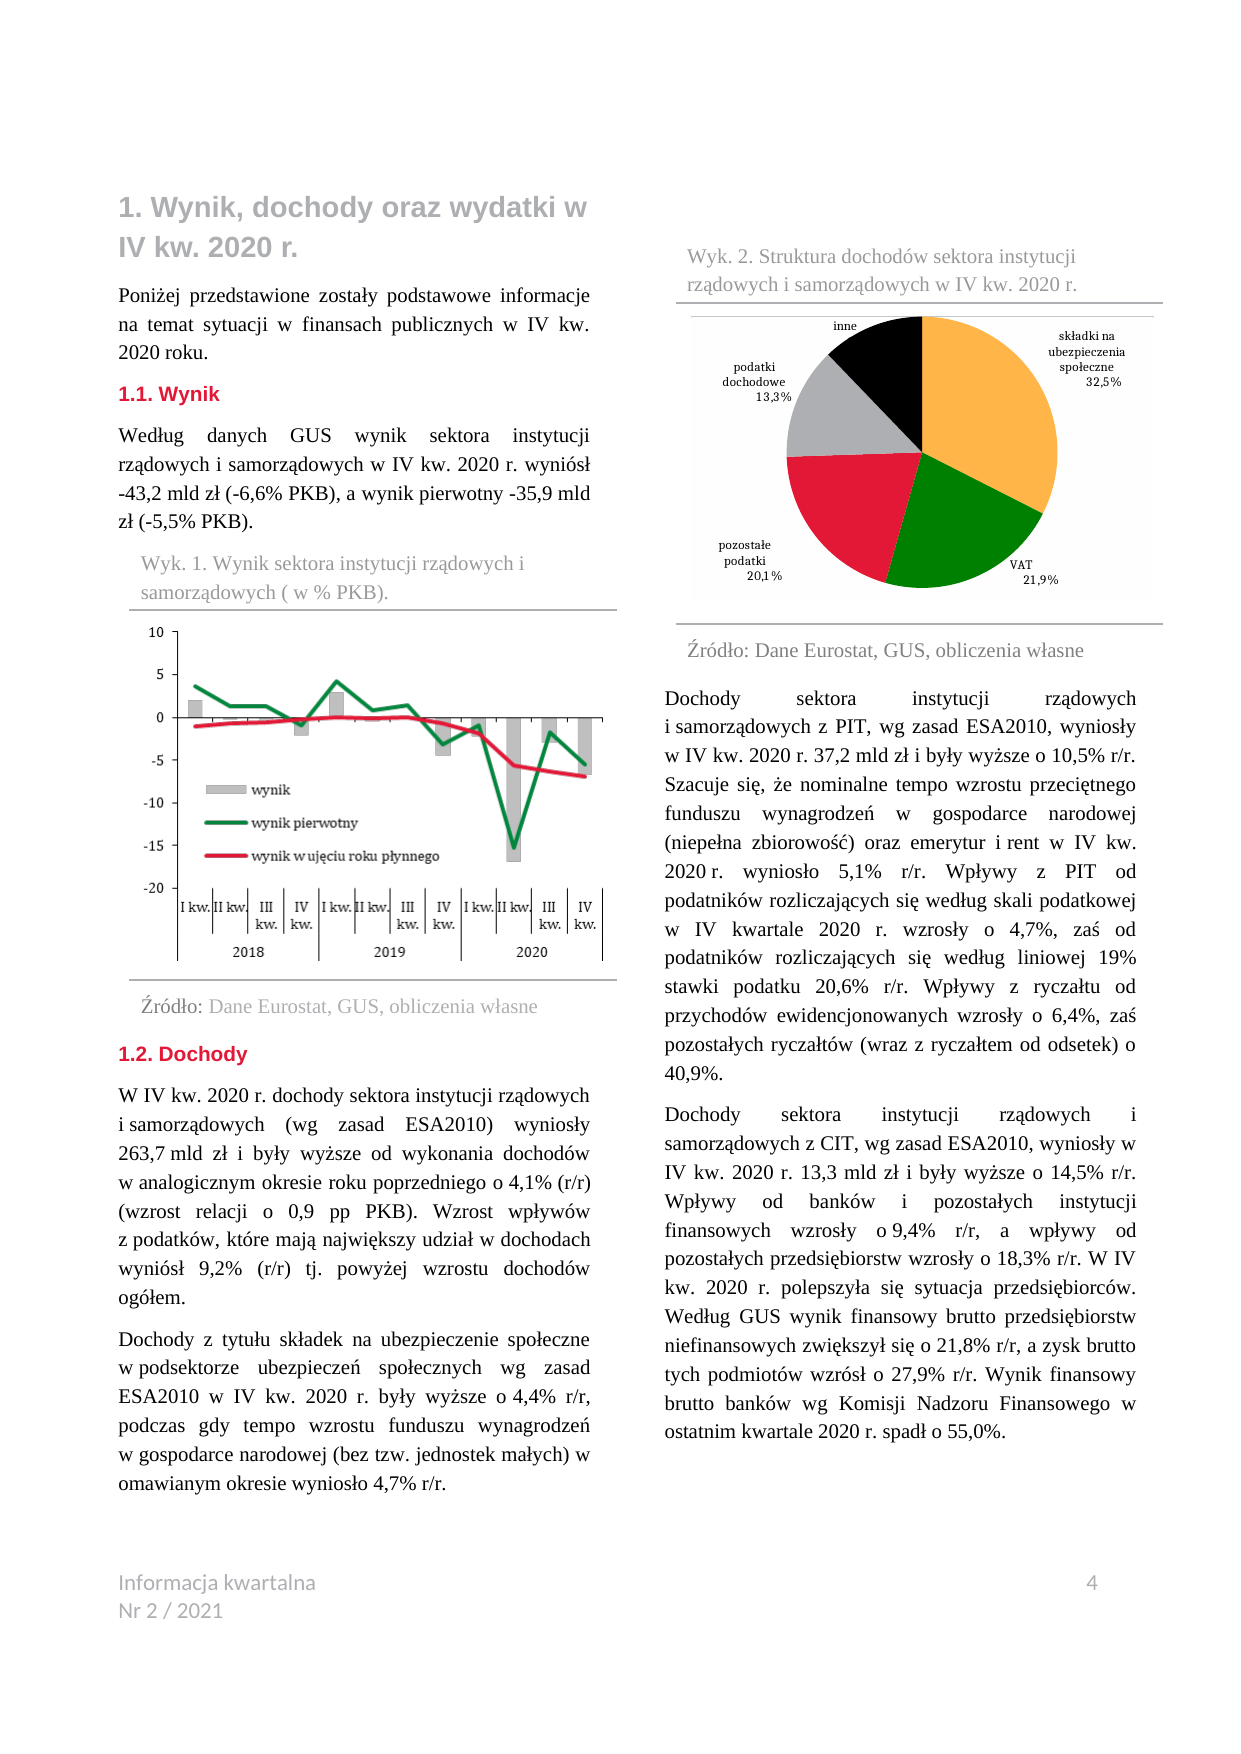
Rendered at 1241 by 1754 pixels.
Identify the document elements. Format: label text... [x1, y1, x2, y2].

text Dochody sektora instytucji rządowych i samorządowych z CIT, wg zasad ESA2010, wyniosły w IV kw. 2020 r. 13,3 mld zł i były wyższe o 14,5% r/r. Wpływy od banków i pozostałych instytucji finansowych wzrosły o 9,4% r/r, a wpływy od pozostałych przedsiębiorstw wzrosły o 18,3% r/r. W IV kw. 2020 r. polepszyła się sytuacja przedsiębiorców. Według GUS wynik finansowy brutto przedsiębiorstw niefinansowych zwiększył się o 21,8% r/r, a zysk brutto tych podmiotów wzrósł o 27,9% r/r. Wynik finansowy brutto banków wg Komisji Nadzoru Finansowego w ostatnim kwartale 2020 r. spadł o 55,0%. [664, 1102, 1137, 1443]
text Poniżej przedstawione zostały podstawowe informacje na temat sytuacji w finansach publicznych w IV kw. 2020 roku. [118, 283, 591, 364]
table_cell Źródło: Dane Eurostat, GUS, obliczenia własne [676, 625, 1163, 673]
table_cell [129, 611, 617, 979]
text Według danych GUS wynik sektora instytucji rządowych i samorządowych w IV kw. 2020 r. wyniósł -43,2 mld zł (-6,6% PKB), a wynik pierwotny -35,9 mld zł (-5,5% PKB). [118, 423, 591, 533]
table_cell Źródło: Dane Eurostat, GUS, obliczenia własne [129, 981, 617, 1029]
subtitle 1.2. Dochody [118, 1042, 591, 1066]
subtitle 1.1. Wynik [118, 382, 591, 406]
text Dochody z tytułu składek na ubezpieczenie społeczne w podsektorze ubezpieczeń społecznych wg zasad ESA2010 w IV kw. 2020 r. były wyższe o 4,4% r/r, podczas gdy tempo wzrostu funduszu wynagrodzeń w gospodarce narodowej (bez tzw. jednostek małych) w omawianym okresie wyniosło 4,7% r/r. [118, 1326, 591, 1495]
table_header Wyk. 1. Wynik sektora instytucji rządowych i samorządowych ( w % PKB). [129, 538, 617, 609]
subtitle 1. Wynik, dochody oraz wydatki w IV kw. 2020 r. [118, 190, 591, 263]
text W IV kw. 2020 r. dochody sektora instytucji rządowych i samorządowych (wg zasad ESA2010) wyniosły 263,7 mld zł i były wyższe od wykonania dochodów w analogicznym okresie roku poprzedniego o 4,1% (r/r) (wzrost relacji o 0,9 pp PKB). Wzrost wpływów z podatków, które mają największy udział w dochodach wyniósł 9,2% (r/r) tj. powyżej wzrostu dochodów ogółem. [118, 1083, 591, 1309]
table_cell [676, 304, 1163, 623]
text Dochody sektora instytucji rządowych i samorządowych z PIT, wg zasad ESA2010, wyniosły w IV kw. 2020 r. 37,2 mld zł i były wyższe o 10,5% r/r. Szacuje się, że nominalne tempo wzrostu przeciętnego funduszu wynagrodzeń w gospodarce narodowej (niepełna zbiorowość) oraz emerytur i rent w IV kw. 2020 r. wyniosło 5,1% r/r. Wpływy z PIT od podatników rozliczających się według skali podatkowej w IV kwartale 2020 r. wzrosły o 4,7%, zaś od podatników rozliczających się według liniowej 19% stawki podatku 20,6% r/r. Wpływy z ryczałtu od przychodów ewidencjonowanych wzrosły o 6,4%, zaś pozostałych ryczałtów (wraz z ryczałtem od odsetek) o 40,9%. [664, 686, 1137, 1085]
picture [140, 623, 607, 962]
table_header Wyk. 2. Struktura dochodów sektora instytucji rządowych i samorządowych w IV kw. 2020 r. [676, 231, 1163, 302]
